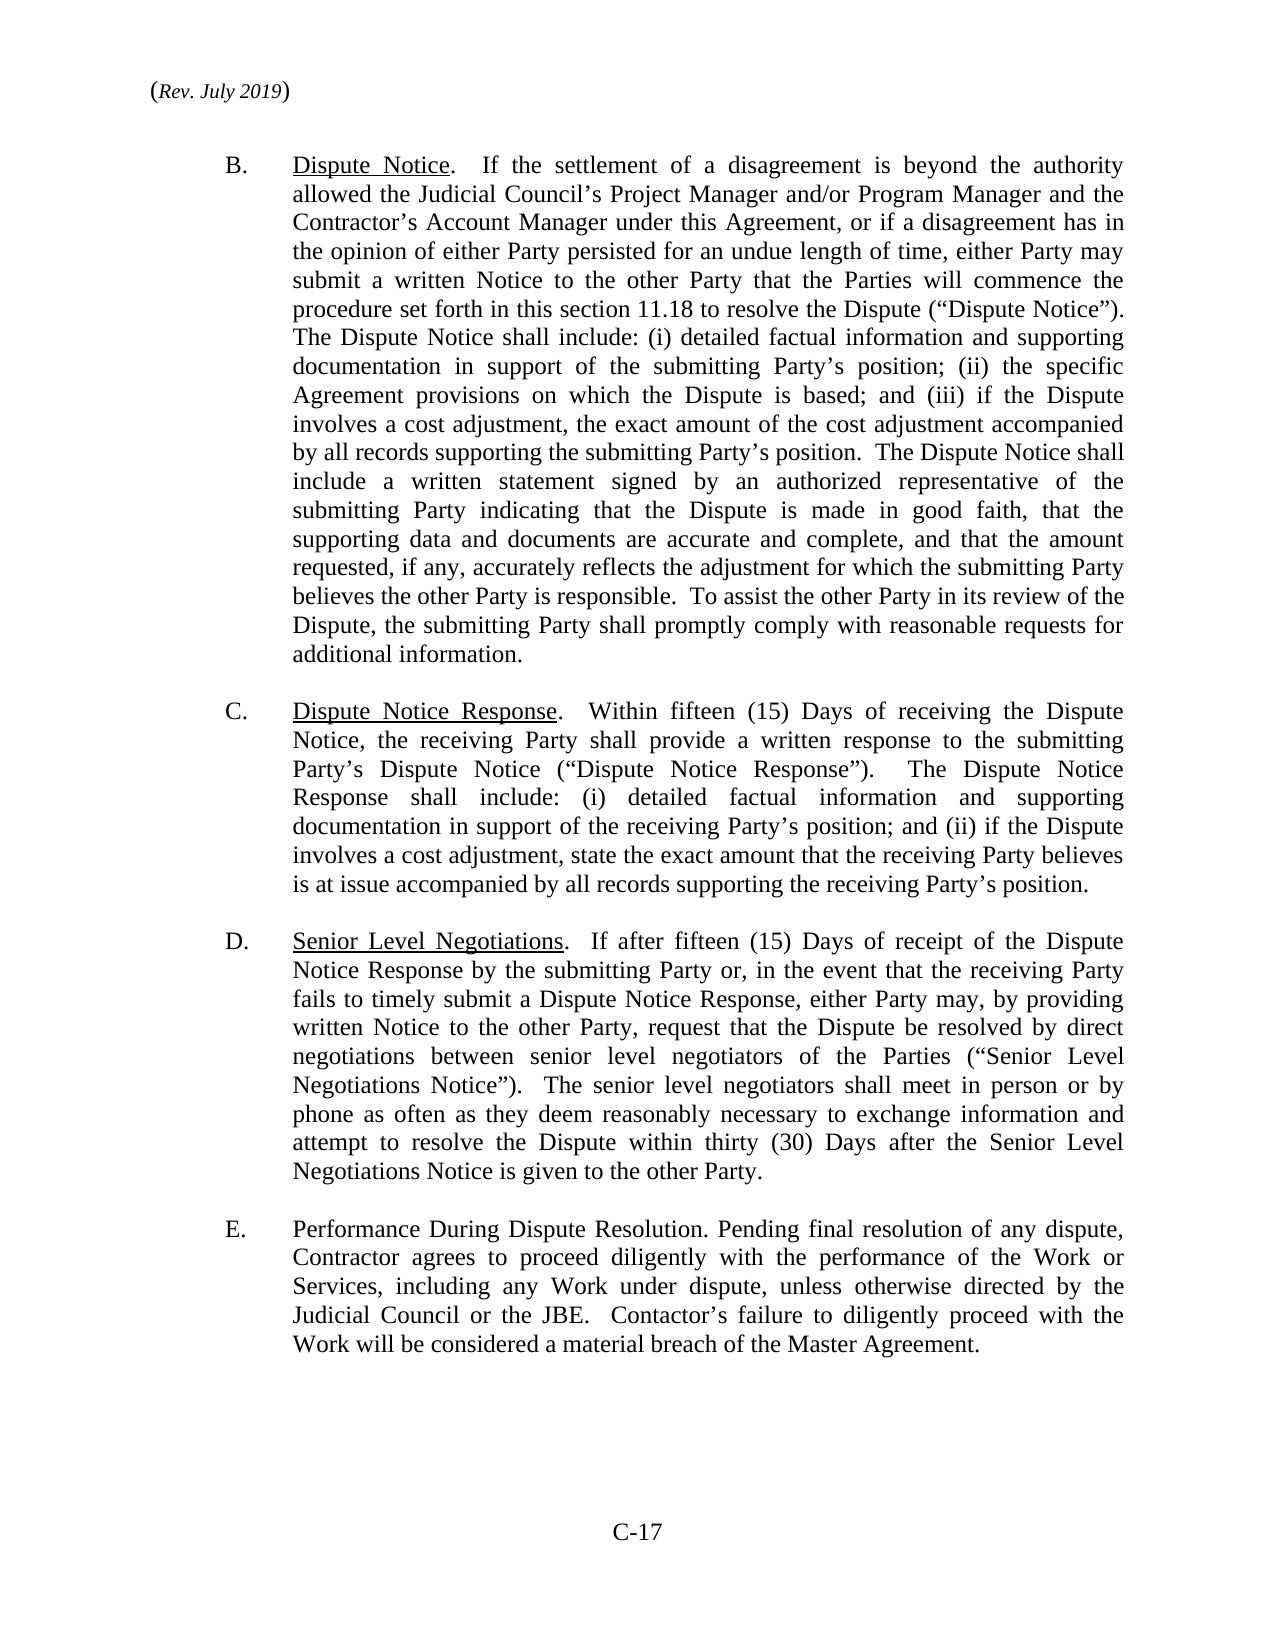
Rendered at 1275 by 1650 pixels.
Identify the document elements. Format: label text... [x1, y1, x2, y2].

text Performance During Dispute Resolution. Pending final resolution of any dispute, Contractor agrees to proceed diligently with the performance of the Work or Services, including any Work under dispute, unless otherwise directed by the Judicial Council or the JBE. Contactor’s failure to diligently proceed with the Work will be considered a material breach of the Master Agreement. [225, 1214, 1125, 1357]
text Dispute Notice Response. Within fifteen (15) Days of receiving the Dispute Notice, the receiving Party shall provide a written response to the submitting Party’s Dispute Notice (“Dispute Notice Response”). The Dispute Notice Response shall include: (i) detailed factual information and supporting documentation in support of the receiving Party’s position; and (ii) if the Dispute involves a cost adjustment, state the exact amount that the receiving Party believes is at issue accompanied by all records supporting the receiving Party’s position. [225, 696, 1125, 897]
text Senior Level Negotiations. If after fifteen (15) Days of receipt of the Dispute Notice Response by the submitting Party or, in the event that the receiving Party fails to timely submit a Dispute Notice Response, either Party may, by providing written Notice to the other Party, request that the Dispute be resolved by direct negotiations between senior level negotiators of the Parties (“Senior Level Negotiations Notice”). The senior level negotiators shall meet in person or by phone as often as they deem reasonably necessary to exchange information and attempt to resolve the Dispute within thirty (30) Days after the Senior Level Negotiations Notice is given to the other Party. [225, 926, 1125, 1185]
text Dispute Notice. If the settlement of a disagreement is beyond the authority allowed the Judicial Council’s Project Manager and/or Program Manager and the Contractor’s Account Manager under this Agreement, or if a disagreement has in the opinion of either Party persisted for an undue length of time, either Party may submit a written Notice to the other Party that the Parties will commence the procedure set forth in this section 11.18 to resolve the Dispute (“Dispute Notice”). The Dispute Notice shall include: (i) detailed factual information and supporting documentation in support of the submitting Party’s position; (ii) the specific Agreement provisions on which the Dispute is based; and (iii) if the Dispute involves a cost adjustment, the exact amount of the cost adjustment accompanied by all records supporting the submitting Party’s position. The Dispute Notice shall include a written statement signed by an authorized representative of the submitting Party indicating that the Dispute is made in good faith, that the supporting data and documents are accurate and complete, and that the amount requested, if any, accurately reflects the adjustment for which the submitting Party believes the other Party is responsible. To assist the other Party in its review of the Dispute, the submitting Party shall promptly comply with reasonable requests for additional information. [225, 150, 1125, 667]
